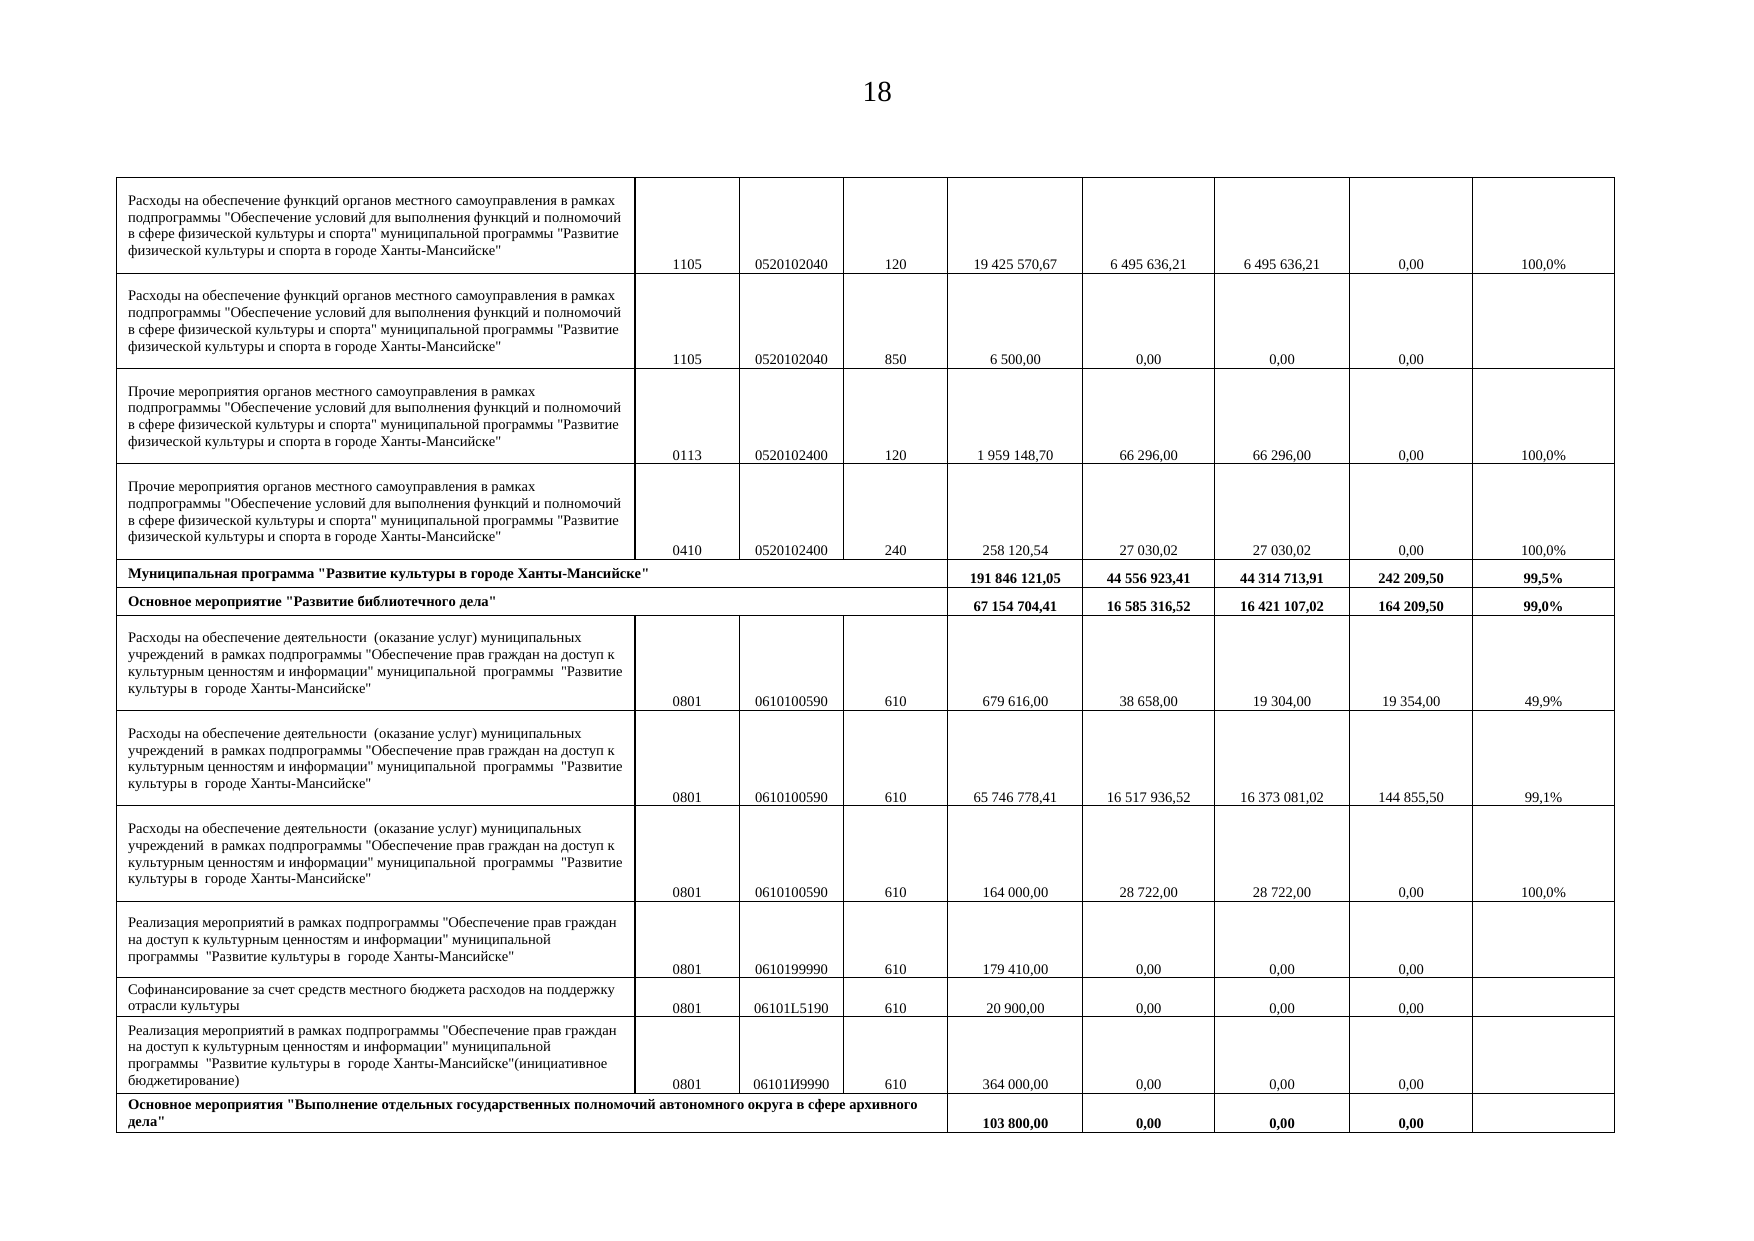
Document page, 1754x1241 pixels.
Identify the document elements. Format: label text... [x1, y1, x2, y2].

table_cell 28 722,00 [1083, 806, 1214, 901]
table_cell 0520102400 [740, 464, 843, 558]
table_cell 850 [844, 274, 947, 368]
table_cell 0,00 [1083, 978, 1214, 1016]
table_cell 103 800,00 [948, 1094, 1082, 1132]
table_cell 0,00 [1350, 806, 1472, 901]
table_cell 0801 [636, 1017, 739, 1093]
table_cell 27 030,02 [1215, 464, 1349, 558]
table_cell 610 [844, 806, 947, 901]
table_cell 0,00 [1350, 274, 1472, 368]
table_cell 0,00 [1083, 1017, 1214, 1093]
table_cell 16 517 936,52 [1083, 711, 1214, 805]
table_cell Расходы на обеспечение деятельности (оказание услуг) муниципальных учреждений в рамках подпрограммы "Обеспечение прав граждан на доступ к культурным ценностям и информации" муниципальной программы "Развитие культуры в городе Ханты-Мансийске" [117, 711, 634, 805]
table_cell 0610100590 [740, 616, 843, 710]
table_cell 610 [844, 616, 947, 710]
table_cell 16 421 107,02 [1215, 588, 1349, 615]
table_cell Прочие мероприятия органов местного самоуправления в рамках подпрограммы "Обеспечение условий для выполнения функций и полномочий в сфере физической культуры и спорта" муниципальной программы "Развитие физической культуры и спорта в городе Ханты-Мансийске" [117, 369, 634, 463]
table_cell [1473, 1094, 1614, 1132]
table_cell Прочие мероприятия органов местного самоуправления в рамках подпрограммы "Обеспечение условий для выполнения функций и полномочий в сфере физической культуры и спорта" муниципальной программы "Развитие физической культуры и спорта в городе Ханты-Мансийске" [117, 464, 634, 558]
table_cell 0,00 [1215, 1017, 1349, 1093]
table_cell 179 410,00 [948, 902, 1082, 977]
table_cell Муниципальная программа "Развитие культуры в городе Ханты-Мансийске" [117, 560, 947, 587]
table_cell 66 296,00 [1083, 369, 1214, 463]
table_cell 610 [844, 978, 947, 1016]
table_cell 99,5% [1473, 560, 1614, 587]
table_cell 610 [844, 902, 947, 977]
table_cell 19 304,00 [1215, 616, 1349, 710]
table_cell 240 [844, 464, 947, 558]
table_cell 65 746 778,41 [948, 711, 1082, 805]
table_cell 44 556 923,41 [1083, 560, 1214, 587]
table_cell Основное мероприятие "Развитие библиотечного дела" [117, 588, 947, 615]
table_cell 100,0% [1473, 178, 1614, 272]
table_cell 0,00 [1350, 369, 1472, 463]
table_cell 0610100590 [740, 711, 843, 805]
table_cell 164 209,50 [1350, 588, 1472, 615]
table_cell 164 000,00 [948, 806, 1082, 901]
table_cell [1473, 902, 1614, 977]
table_cell 27 030,02 [1083, 464, 1214, 558]
table_cell Реализация мероприятий в рамках подпрограммы "Обеспечение прав граждан на доступ к культурным ценностям и информации" муниципальной программы "Развитие культуры в городе Ханты-Мансийске"(инициативное бюджетирование) [117, 1017, 634, 1093]
table_cell 0801 [636, 902, 739, 977]
table_cell 6 495 636,21 [1083, 178, 1214, 272]
table_cell 67 154 704,41 [948, 588, 1082, 615]
table_cell 0610199990 [740, 902, 843, 977]
table_cell 679 616,00 [948, 616, 1082, 710]
table_cell 1105 [636, 274, 739, 368]
table_cell 38 658,00 [1083, 616, 1214, 710]
table_cell 20 900,00 [948, 978, 1082, 1016]
table_cell 258 120,54 [948, 464, 1082, 558]
table_cell 06101И9990 [740, 1017, 843, 1093]
table_cell 0,00 [1350, 1094, 1472, 1132]
table_cell 0,00 [1350, 902, 1472, 977]
table_cell 49,9% [1473, 616, 1614, 710]
table_cell 0801 [636, 978, 739, 1016]
table_cell 120 [844, 369, 947, 463]
table_cell 1105 [636, 178, 739, 272]
table_cell 0610100590 [740, 806, 843, 901]
table_cell 0520102040 [740, 274, 843, 368]
table_cell 0801 [636, 711, 739, 805]
table_cell Расходы на обеспечение функций органов местного самоуправления в рамках подпрограммы "Обеспечение условий для выполнения функций и полномочий в сфере физической культуры и спорта" муниципальной программы "Развитие физической культуры и спорта в городе Ханты-Мансийске" [117, 274, 634, 368]
table_cell 6 495 636,21 [1215, 178, 1349, 272]
table_cell 0520102400 [740, 369, 843, 463]
table_cell 100,0% [1473, 464, 1614, 558]
table_cell 1 959 148,70 [948, 369, 1082, 463]
table_cell 16 373 081,02 [1215, 711, 1349, 805]
table_cell 0113 [636, 369, 739, 463]
table_cell Основное мероприятия "Выполнение отдельных государственных полномочий автономного округа в сфере архивного дела" [117, 1094, 947, 1132]
table_cell Расходы на обеспечение функций органов местного самоуправления в рамках подпрограммы "Обеспечение условий для выполнения функций и полномочий в сфере физической культуры и спорта" муниципальной программы "Развитие физической культуры и спорта в городе Ханты-Мансийске" [117, 178, 634, 272]
table_cell 0410 [636, 464, 739, 558]
table_cell Расходы на обеспечение деятельности (оказание услуг) муниципальных учреждений в рамках подпрограммы "Обеспечение прав граждан на доступ к культурным ценностям и информации" муниципальной программы "Развитие культуры в городе Ханты-Мансийске" [117, 616, 634, 710]
table_cell 0,00 [1350, 464, 1472, 558]
table_cell 144 855,50 [1350, 711, 1472, 805]
table_cell 100,0% [1473, 369, 1614, 463]
table_cell 0,00 [1083, 274, 1214, 368]
table_cell Софинансирование за счет средств местного бюджета расходов на поддержку отрасли культуры [117, 978, 634, 1016]
table_cell 0,00 [1083, 902, 1214, 977]
table_cell 28 722,00 [1215, 806, 1349, 901]
table_cell 0,00 [1083, 1094, 1214, 1132]
table_cell 0,00 [1350, 1017, 1472, 1093]
table_cell 44 314 713,91 [1215, 560, 1349, 587]
table_cell 0801 [636, 616, 739, 710]
table_cell 610 [844, 1017, 947, 1093]
table_cell 0,00 [1215, 274, 1349, 368]
table_cell 100,0% [1473, 806, 1614, 901]
table_cell 0801 [636, 806, 739, 901]
table_cell 610 [844, 711, 947, 805]
table_cell 0,00 [1215, 978, 1349, 1016]
table_cell 0,00 [1215, 1094, 1349, 1132]
table_cell [1473, 274, 1614, 368]
table_cell 99,0% [1473, 588, 1614, 615]
table_cell 66 296,00 [1215, 369, 1349, 463]
table_cell Реализация мероприятий в рамках подпрограммы "Обеспечение прав граждан на доступ к культурным ценностям и информации" муниципальной программы "Развитие культуры в городе Ханты-Мансийске" [117, 902, 634, 977]
table_cell 99,1% [1473, 711, 1614, 805]
table_cell Расходы на обеспечение деятельности (оказание услуг) муниципальных учреждений в рамках подпрограммы "Обеспечение прав граждан на доступ к культурным ценностям и информации" муниципальной программы "Развитие культуры в городе Ханты-Мансийске" [117, 806, 634, 901]
table_cell 191 846 121,05 [948, 560, 1082, 587]
table_cell [1473, 978, 1614, 1016]
table_cell 0,00 [1350, 178, 1472, 272]
table_cell 06101L5190 [740, 978, 843, 1016]
table_cell [1473, 1017, 1614, 1093]
table_cell 242 209,50 [1350, 560, 1472, 587]
table_cell 0,00 [1215, 902, 1349, 977]
table_cell 0,00 [1350, 978, 1472, 1016]
table_cell 6 500,00 [948, 274, 1082, 368]
table_cell 364 000,00 [948, 1017, 1082, 1093]
table_cell 16 585 316,52 [1083, 588, 1214, 615]
table_cell 120 [844, 178, 947, 272]
table_cell 0520102040 [740, 178, 843, 272]
table_cell 19 425 570,67 [948, 178, 1082, 272]
table_cell 19 354,00 [1350, 616, 1472, 710]
